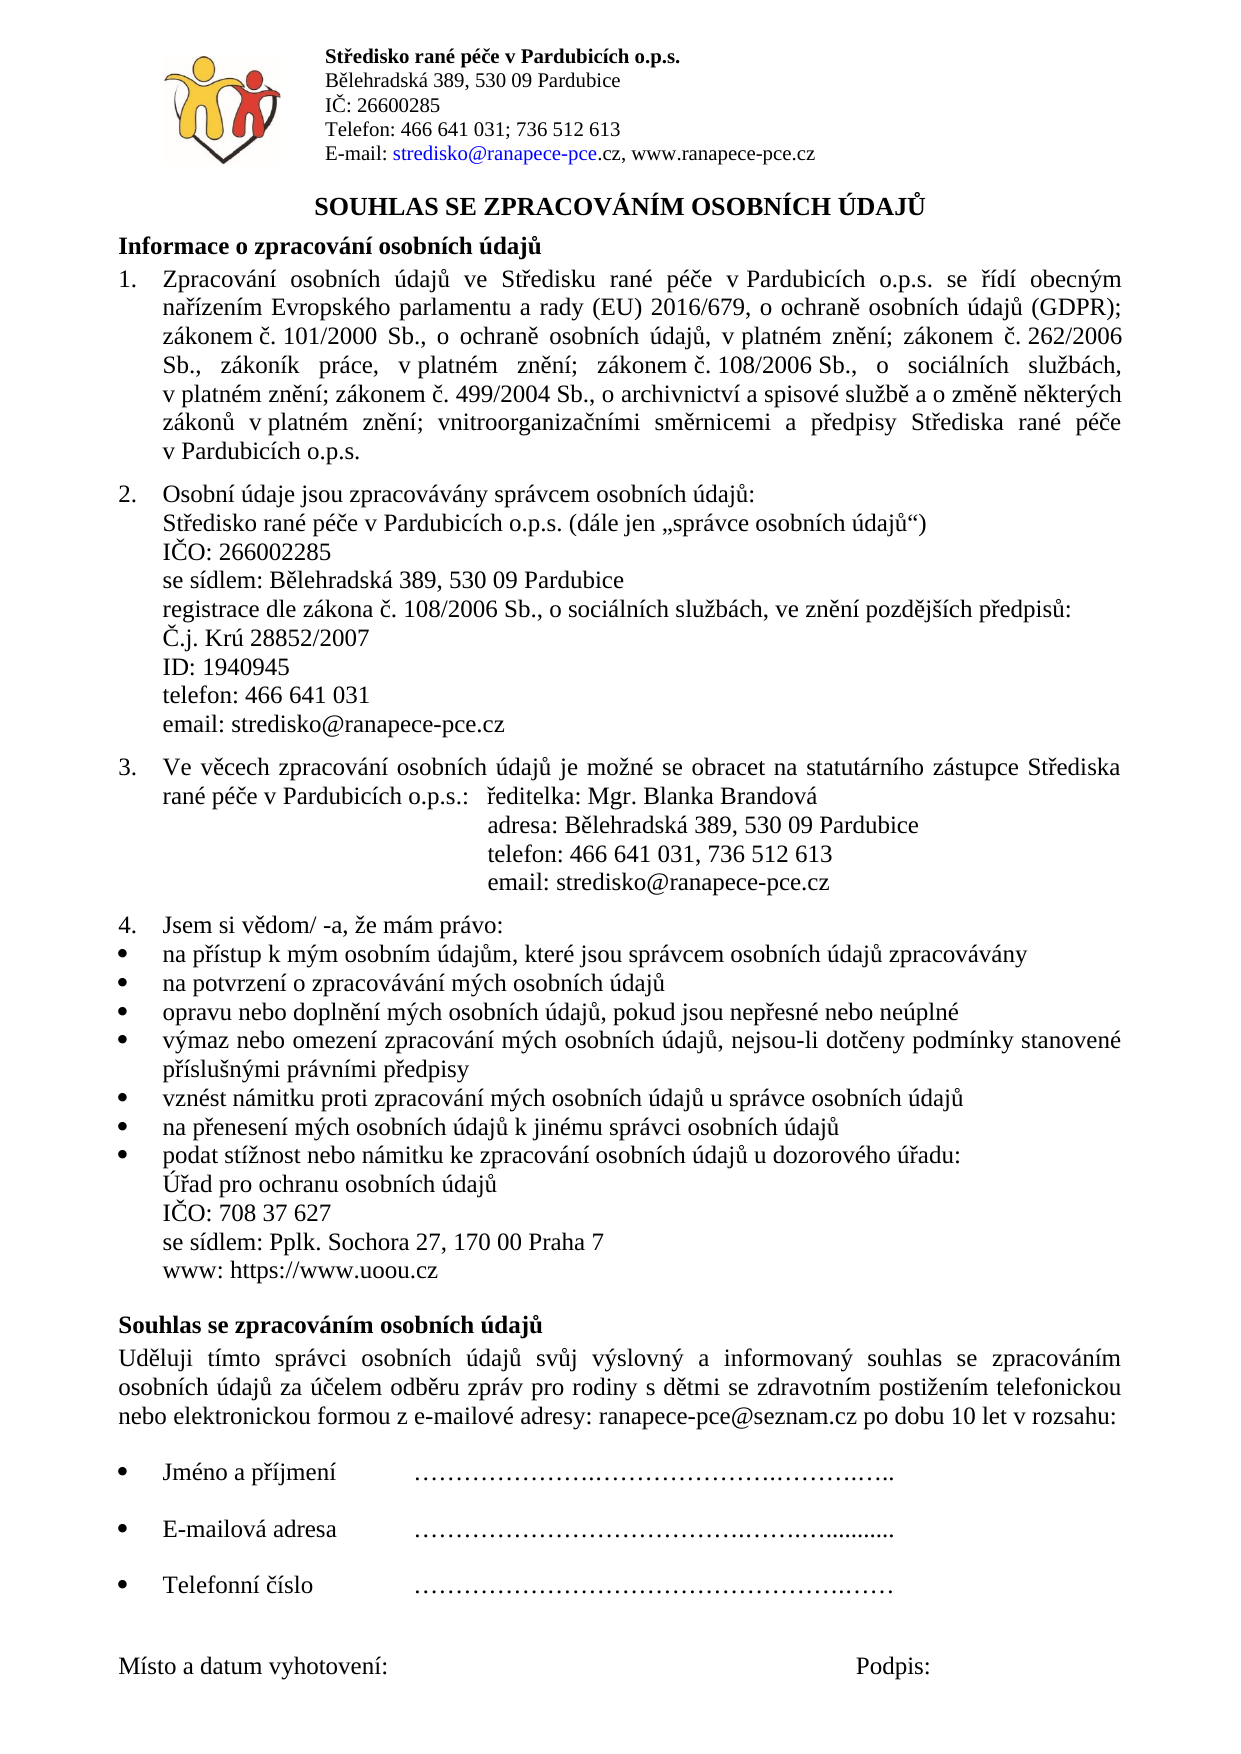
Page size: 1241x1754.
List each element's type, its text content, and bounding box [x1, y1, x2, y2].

text Souhlas se zpracováním osobních údajů [118, 1311, 1122, 1339]
text Místo a datum vyhotovení: Podpis: [118, 1651, 1122, 1680]
list registrace dle zákona č. 108/2006 Sb., o sociálních službách, ve znění pozdějších předpisů: [162, 594, 1122, 623]
text IČO: 708 37 627 [162, 1198, 1122, 1227]
list ID: 1940945 [162, 652, 1122, 681]
text Středisko rané péče v Pardubicích o.p.s. [325, 44, 1122, 68]
text E-mail: stredisko@ranapece-pce.cz, www.ranapece-pce.cz [325, 141, 1122, 165]
text adresa: Bělehradská 389, 530 09 Pardubice [162, 810, 1122, 839]
list IČO: 266002285 [162, 537, 1122, 566]
text Bělehradská 389, 530 09 Pardubice [325, 68, 1122, 92]
text www: https://www.uoou.cz [162, 1256, 1122, 1284]
list 3. Ve věcech zpracování osobních údajů je možné se obracet na statutárního zástupce Střediska rané péče v Pardubicích o.p.s.: ředitelka: Mgr. Blanka Brandová [118, 752, 1122, 810]
picture [164, 56, 281, 166]
list vznést námitku proti zpracování mých osobních údajů u správce osobních údajů [118, 1083, 1122, 1112]
text Telefon: 466 641 031; 736 512 613 [325, 117, 1122, 141]
text IČ: 26600285 [325, 92, 1122, 117]
list Úřad pro ochranu osobních údajů [162, 1169, 1122, 1198]
text Uděluji tímto správci osobních údajů svůj výslovný a informovaný souhlas se zpracováním osobních údajů za účelem odběru zpráv pro rodiny s dětmi se zdravotním postižením telefonickou nebo elektronickou formou z e-mailové adresy: ranapece-pce@seznam.cz po dobu 10 let v rozsahu: [118, 1343, 1122, 1430]
text email: stredisko@ranapece-pce.cz [162, 867, 1122, 896]
list na přenesení mých osobních údajů k jinému správci osobních údajů [118, 1112, 1122, 1141]
list email: stredisko@ranapece-pce.cz [162, 709, 1122, 738]
list na potvrzení o zpracovávání mých osobních údajů [118, 968, 1122, 997]
text se sídlem: Pplk. Sochora 27, 170 00 Praha 7 [162, 1227, 1122, 1256]
list Telefonní číslo …………………………………………….…… [118, 1570, 1122, 1599]
list opravu nebo doplnění mých osobních údajů, pokud jsou nepřesné nebo neúplné [118, 997, 1122, 1026]
list na přístup k mým osobním údajům, které jsou správcem osobních údajů zpracovávány [118, 939, 1122, 968]
text Středisko rané péče v Pardubicích o.p.s. (dále jen „správce osobních údajů“) [162, 508, 1122, 537]
text 4. Jsem si vědom/ -a, že mám právo: [118, 911, 1122, 939]
list se sídlem: Bělehradská 389, 530 09 Pardubice [162, 566, 1122, 594]
list Č.j. Krú 28852/2007 [162, 623, 1122, 652]
list podat stížnost nebo námitku ke zpracování osobních údajů u dozorového úřadu: [118, 1141, 1122, 1169]
text Informace o zpracování osobních údajů [118, 231, 1122, 259]
text SOUHLAS SE ZPRACOVÁNÍM OSOBNÍCH ÚDAJŮ [118, 191, 1122, 221]
list Zpracování osobních údajů ve Středisku rané péče v Pardubicích o.p.s. se řídí obecným nařízením Evropského parlamentu a rady (EU) 2016/679, o ochraně osobních údajů (GDPR); zákonem č. 101/2000 Sb., o ochraně osobních údajů, v platném znění; zákonem č. 262/2006 Sb., zákoník práce, v platném znění; zákonem č. 108/2006 Sb., o sociálních službách, v platném znění; zákonem č. 499/2004 Sb., o archivnictví a spisové službě a o změně některých zákonů v platném znění; vnitroorganizačními směrnicemi a předpisy Střediska rané péče v Pardubicích o.p.s. [118, 264, 1122, 465]
list výmaz nebo omezení zpracování mých osobních údajů, nejsou-li dotčeny podmínky stanovené příslušnými právními předpisy [118, 1026, 1122, 1083]
list E-mailová adresa ………………………………….…….…........... [118, 1514, 1122, 1542]
list Jméno a příjmení ………………….………………….……….….. [118, 1457, 1122, 1486]
text telefon: 466 641 031, 736 512 613 [162, 839, 1122, 867]
list Osobní údaje jsou zpracovávány správcem osobních údajů: [118, 479, 1122, 508]
list telefon: 466 641 031 [162, 681, 1122, 709]
